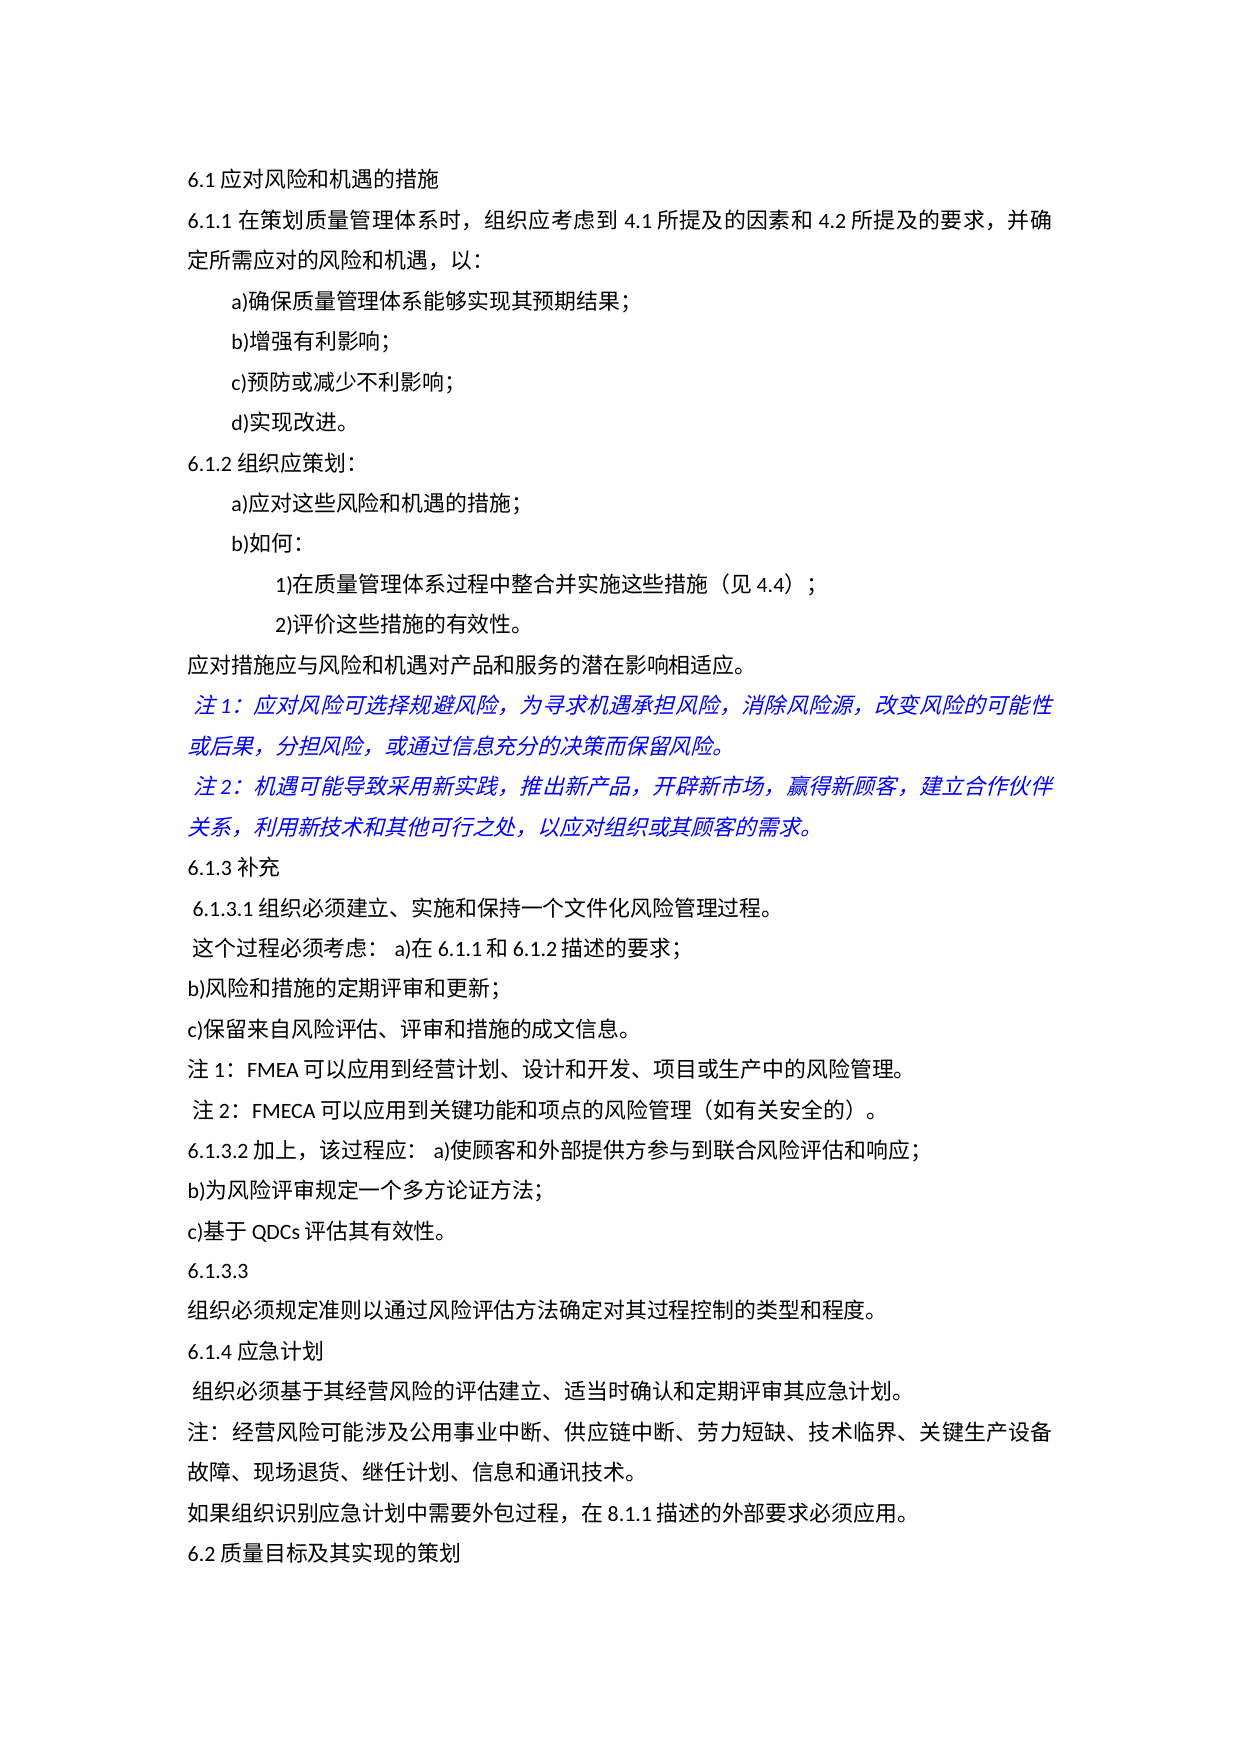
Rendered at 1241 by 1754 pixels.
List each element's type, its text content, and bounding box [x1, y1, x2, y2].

text 2)评价这些措施的有效性。 [275, 607, 1053, 639]
text 6.1.3.1 组织必须建立、实施和保持一个文件化风险管理过程。 [187, 890, 1053, 923]
text 6.1.1 在策划质量管理体系时，组织应考虑到4.1所提及的因素和4.2所提及的要求，并确定所需应对的风险和机遇，以： [187, 202, 1053, 276]
text 6.1.3.2 加上，该过程应： a)使顾客和外部提供方参与到联合风险评估和响应； [187, 1133, 1053, 1165]
text b)为风险评审规定一个多方论证方法； [187, 1173, 1053, 1206]
text a)应对这些风险和机遇的措施； [231, 486, 1053, 518]
text 注1：FMEA可以应用到经营计划、设计和开发、项目或生产中的风险管理。 [187, 1052, 1053, 1084]
text 6.2 质量目标及其实现的策划 [187, 1536, 1053, 1568]
text 6.1.3 补充 [187, 850, 1053, 882]
text 注：经营风险可能涉及公用事业中断、供应链中断、劳力短缺、技术临界、关键生产设备故障、现场退货、继任计划、信息和通讯技术。 [187, 1414, 1053, 1487]
text 注2：FMECA可以应用到关键功能和项点的风险管理（如有关安全的）。 [187, 1092, 1053, 1125]
text b)如何： [231, 526, 1053, 558]
text c)基于QDCs评估其有效性。 [187, 1213, 1053, 1246]
text 如果组织识别应急计划中需要外包过程，在8.1.1描述的外部要求必须应用。 [187, 1495, 1053, 1528]
text c)预防或减少不利影响； [231, 364, 1053, 397]
text d)实现改进。 [231, 405, 1053, 437]
text c)保留来自风险评估、评审和措施的成文信息。 [187, 1011, 1053, 1044]
text b)增强有利影响； [231, 324, 1053, 356]
text a)确保质量管理体系能够实现其预期结果； [231, 283, 1053, 316]
text 组织必须基于其经营风险的评估建立、适当时确认和定期评审其应急计划。 [187, 1374, 1053, 1406]
text 组织必须规定准则以通过风险评估方法确定对其过程控制的类型和程度。 [187, 1293, 1053, 1326]
text 6.1.2 组织应策划： [187, 445, 1053, 478]
text 应对措施应与风险和机遇对产品和服务的潜在影响相适应。 [187, 647, 1053, 680]
text 1)在质量管理体系过程中整合并实施这些措施（见4.4）； [275, 566, 1053, 599]
text 注2：机遇可能导致采用新实践，推出新产品，开辟新市场，赢得新顾客，建立合作伙伴关系，利用新技术和其他可行之处，以应对组织或其顾客的需求。 [187, 769, 1053, 842]
text 6.1.4 应急计划 [187, 1333, 1053, 1366]
text 6.1 应对风险和机遇的措施 [187, 162, 1053, 194]
text 注1：应对风险可选择规避风险，为寻求机遇承担风险，消除风险源，改变风险的可能性或后果，分担风险，或通过信息充分的决策而保留风险。 [187, 688, 1053, 761]
text b)风险和措施的定期评审和更新； [187, 971, 1053, 1003]
text 这个过程必须考虑： a)在6.1.1和6.1.2描述的要求； [187, 931, 1053, 963]
text 6.1.3.3 [187, 1254, 1053, 1286]
